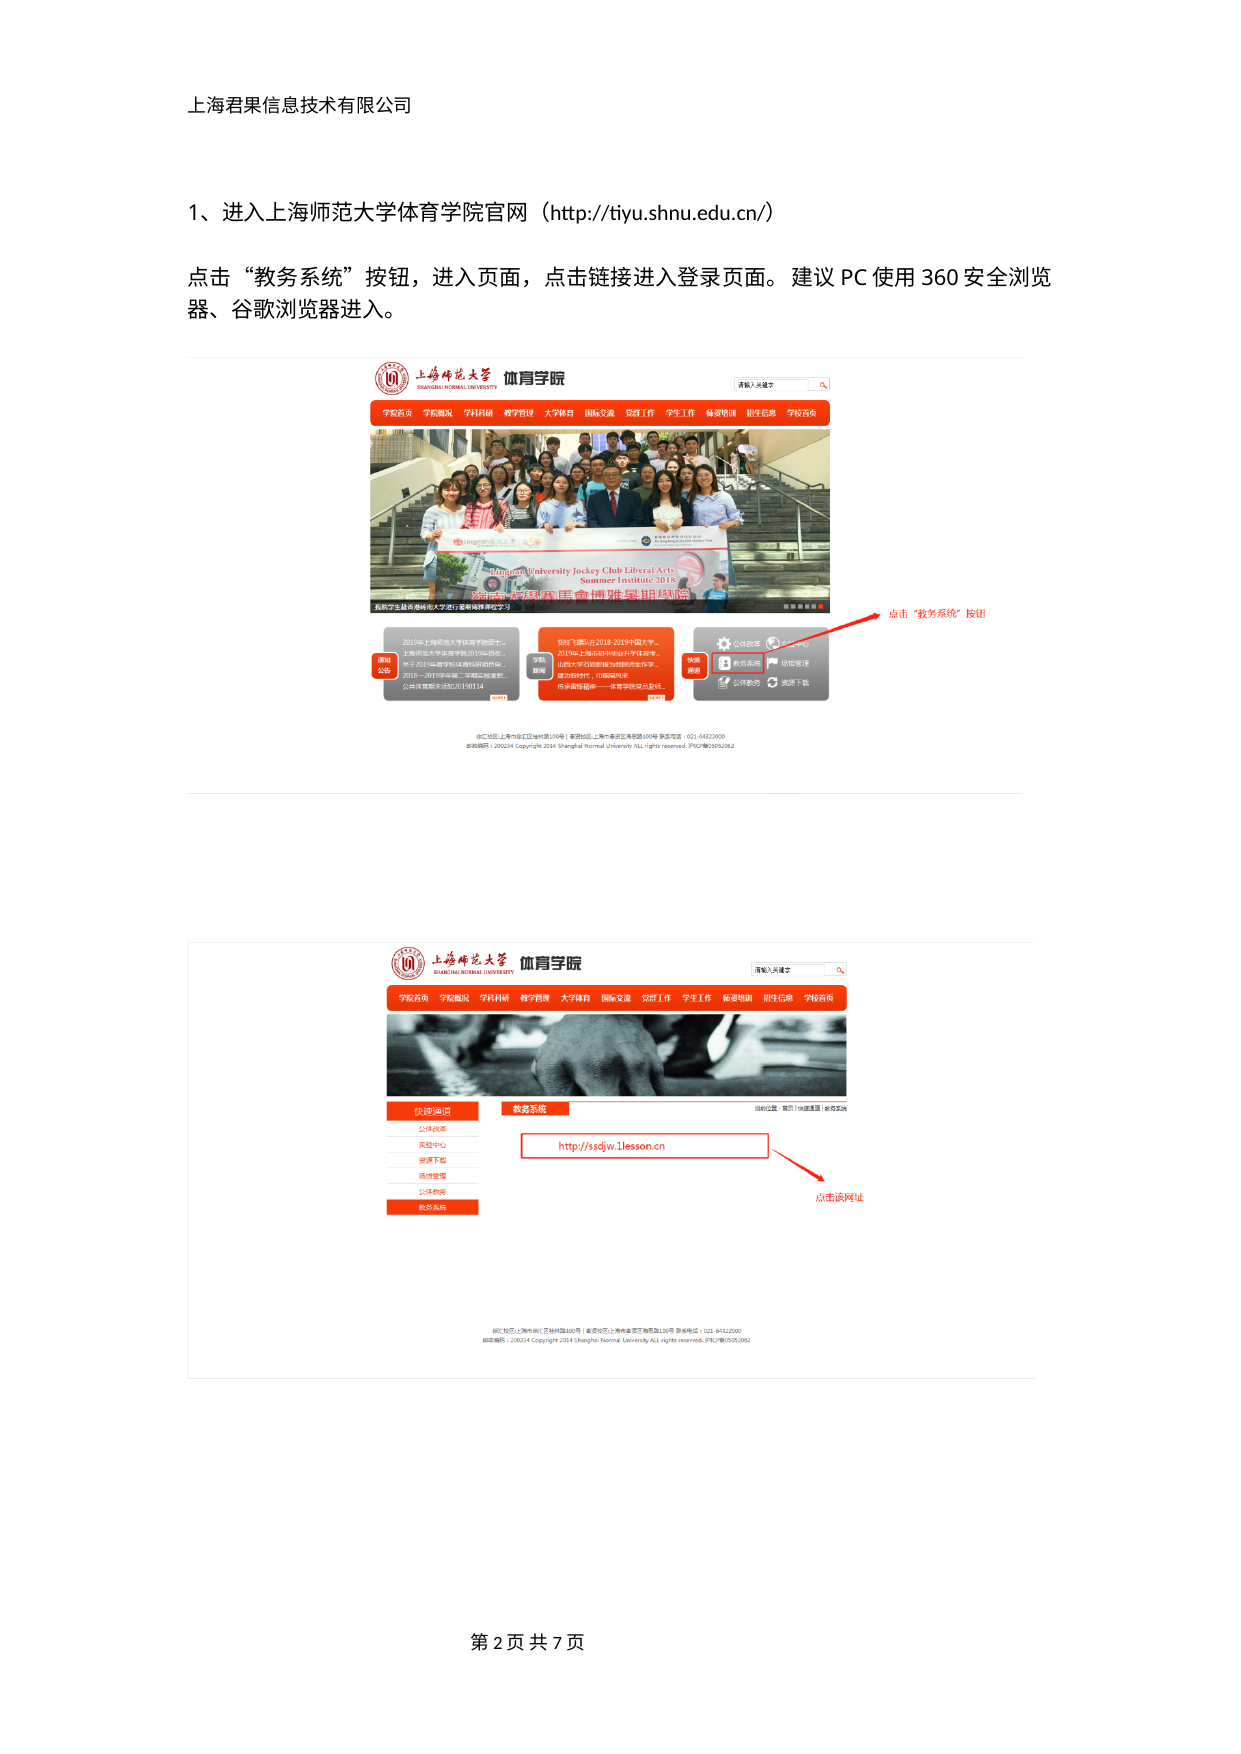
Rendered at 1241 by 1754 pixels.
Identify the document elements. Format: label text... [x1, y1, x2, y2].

text 点击“教务系统”按钮，进入页面，点击链接进入登录页面。建议PC使用360安全浏览器、谷歌浏览器进入。 [187, 259, 1053, 324]
picture [187, 942, 1035, 1379]
picture [187, 357, 1023, 794]
list 进入上海师范大学体育学院官网（http://tiyu.shnu.edu.cn/） [187, 194, 1053, 227]
